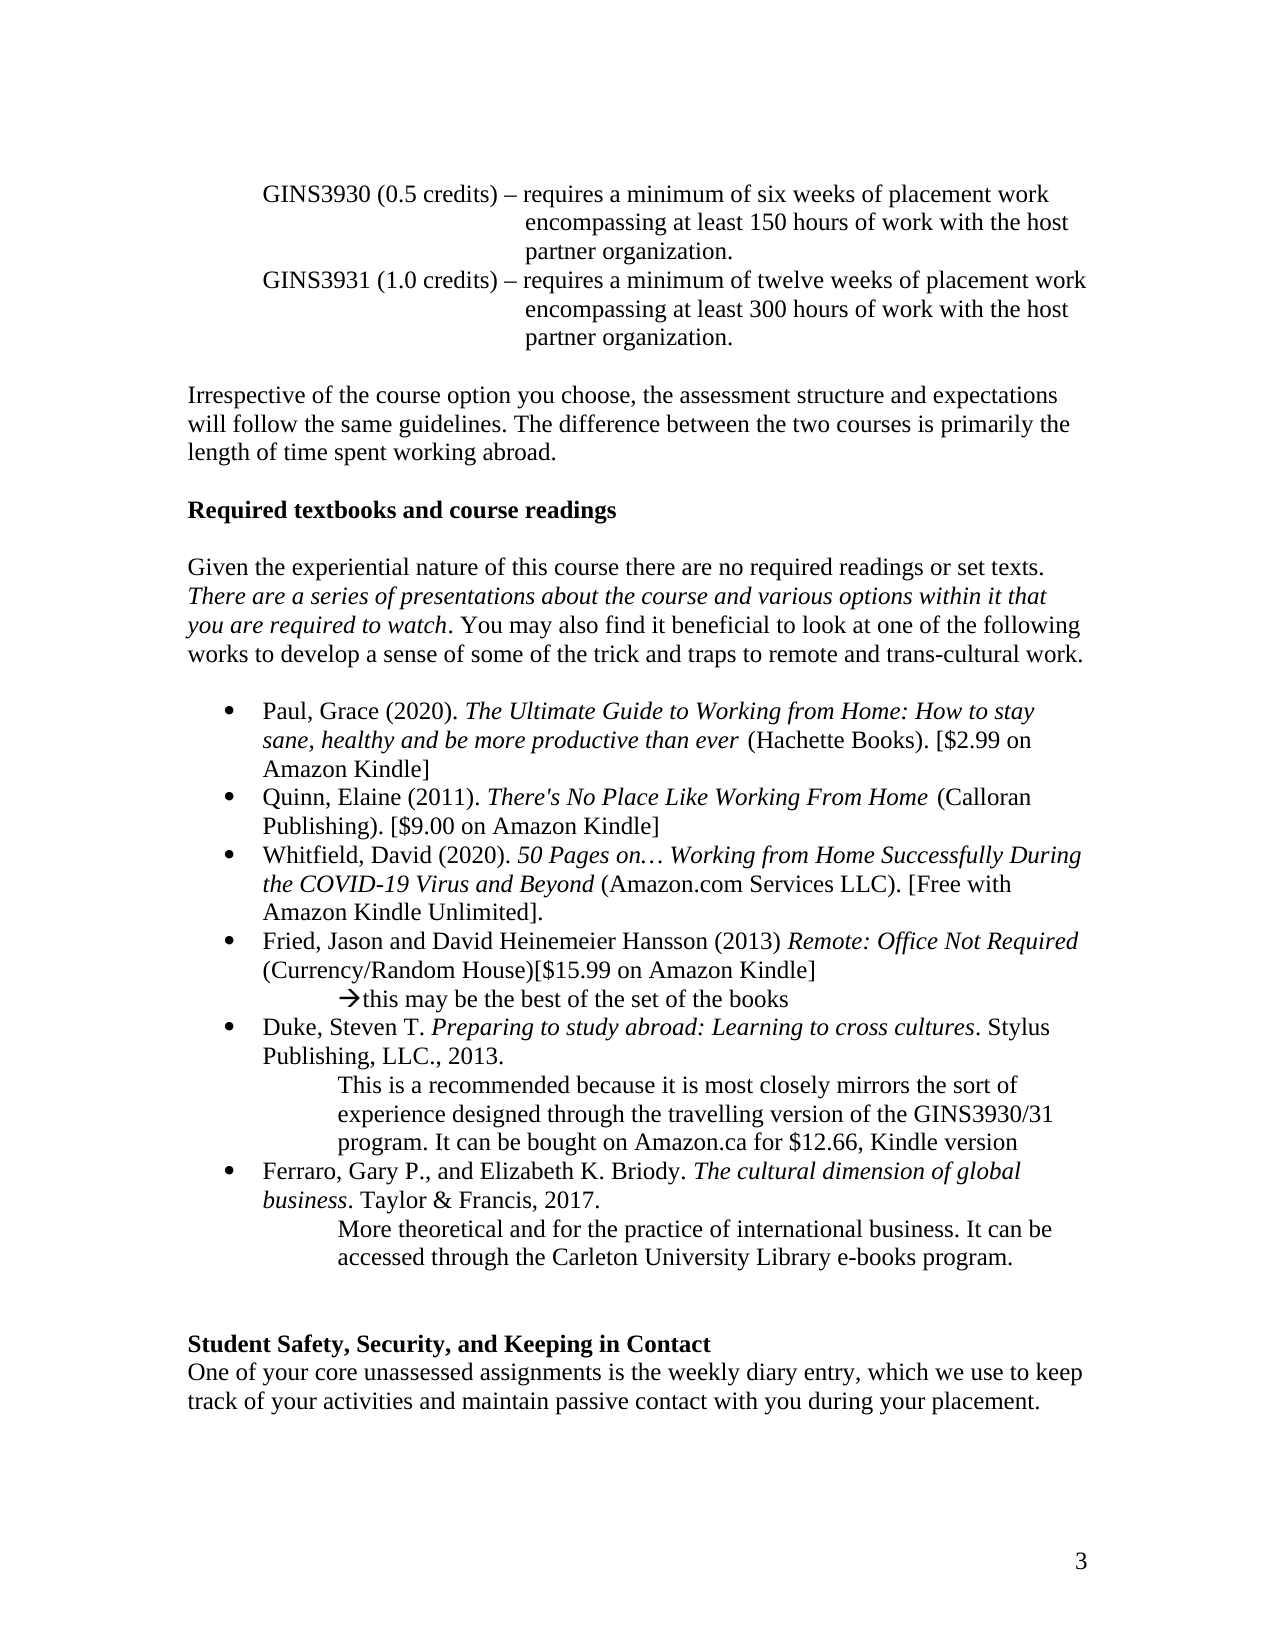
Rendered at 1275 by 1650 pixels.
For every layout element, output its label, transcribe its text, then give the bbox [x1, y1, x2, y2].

text One of your core unassessed assignments is the weekly diary entry, which we use to keep track of your activities and maintain passive contact with you during your placement. [187, 1357, 1087, 1415]
list More theoretical and for the practice of international business. It can be accessed through the Carleton University Library e-books program. [337, 1214, 1087, 1271]
list This is a recommended because it is most closely mirrors the sort of experience designed through the travelling version of the GINS3930/31 program. It can be bought on Amazon.ca for $12.66, Kindle version [337, 1070, 1087, 1156]
list Whitfield, David (2020). 50 Pages on… Working from Home Successfully During the COVID-19 Virus and Beyond (Amazon.com Services LLC). [Free with Amazon Kindle Unlimited]. [225, 840, 1087, 926]
list Quinn, Elaine (2011). There's No Place Like Working From Home (Calloran Publishing). [$9.00 on Amazon Kindle] [225, 782, 1087, 840]
text GINS3931 (1.0 credits) – requires a minimum of twelve weeks of placement work encompassing at least 300 hours of work with the host partner organization. [262, 265, 1087, 351]
list Fried, Jason and David Heinemeier Hansson (2013) Remote: Office Not Required (Currency/Random House)[$15.99 on Amazon Kindle] [225, 926, 1087, 984]
text Required textbooks and course readings [187, 495, 1087, 524]
text Irrespective of the course option you choose, the assessment structure and expectations will follow the same guidelines. The difference between the two courses is primarily the length of time spent working abroad. [187, 380, 1087, 466]
list Duke, Steven T. Preparing to study abroad: Learning to cross cultures. Stylus Publishing, LLC., 2013. [225, 1012, 1087, 1070]
text Given the experiential nature of this course there are no required readings or set texts. There are a series of presentations about the course and various options within it that you are required to watch. You may also find it beneficial to look at one of the following works to develop a sense of some of the trick and traps to remote and trans-cultural work. [187, 552, 1087, 667]
text Student Safety, Security, and Keeping in Contact [187, 1329, 1087, 1357]
list Ferraro, Gary P., and Elizabeth K. Briody. The cultural dimension of global business. Taylor & Francis, 2017. [225, 1156, 1087, 1214]
list Paul, Grace (2020). The Ultimate Guide to Working from Home: How to stay sane, healthy and be more productive than ever (Hachette Books). [$2.99 on Amazon Kindle] [225, 696, 1087, 782]
text GINS3930 (0.5 credits) – requires a minimum of six weeks of placement work encompassing at least 150 hours of work with the host partner organization. [262, 179, 1087, 265]
text this may be the best of the set of the books [337, 984, 1087, 1012]
